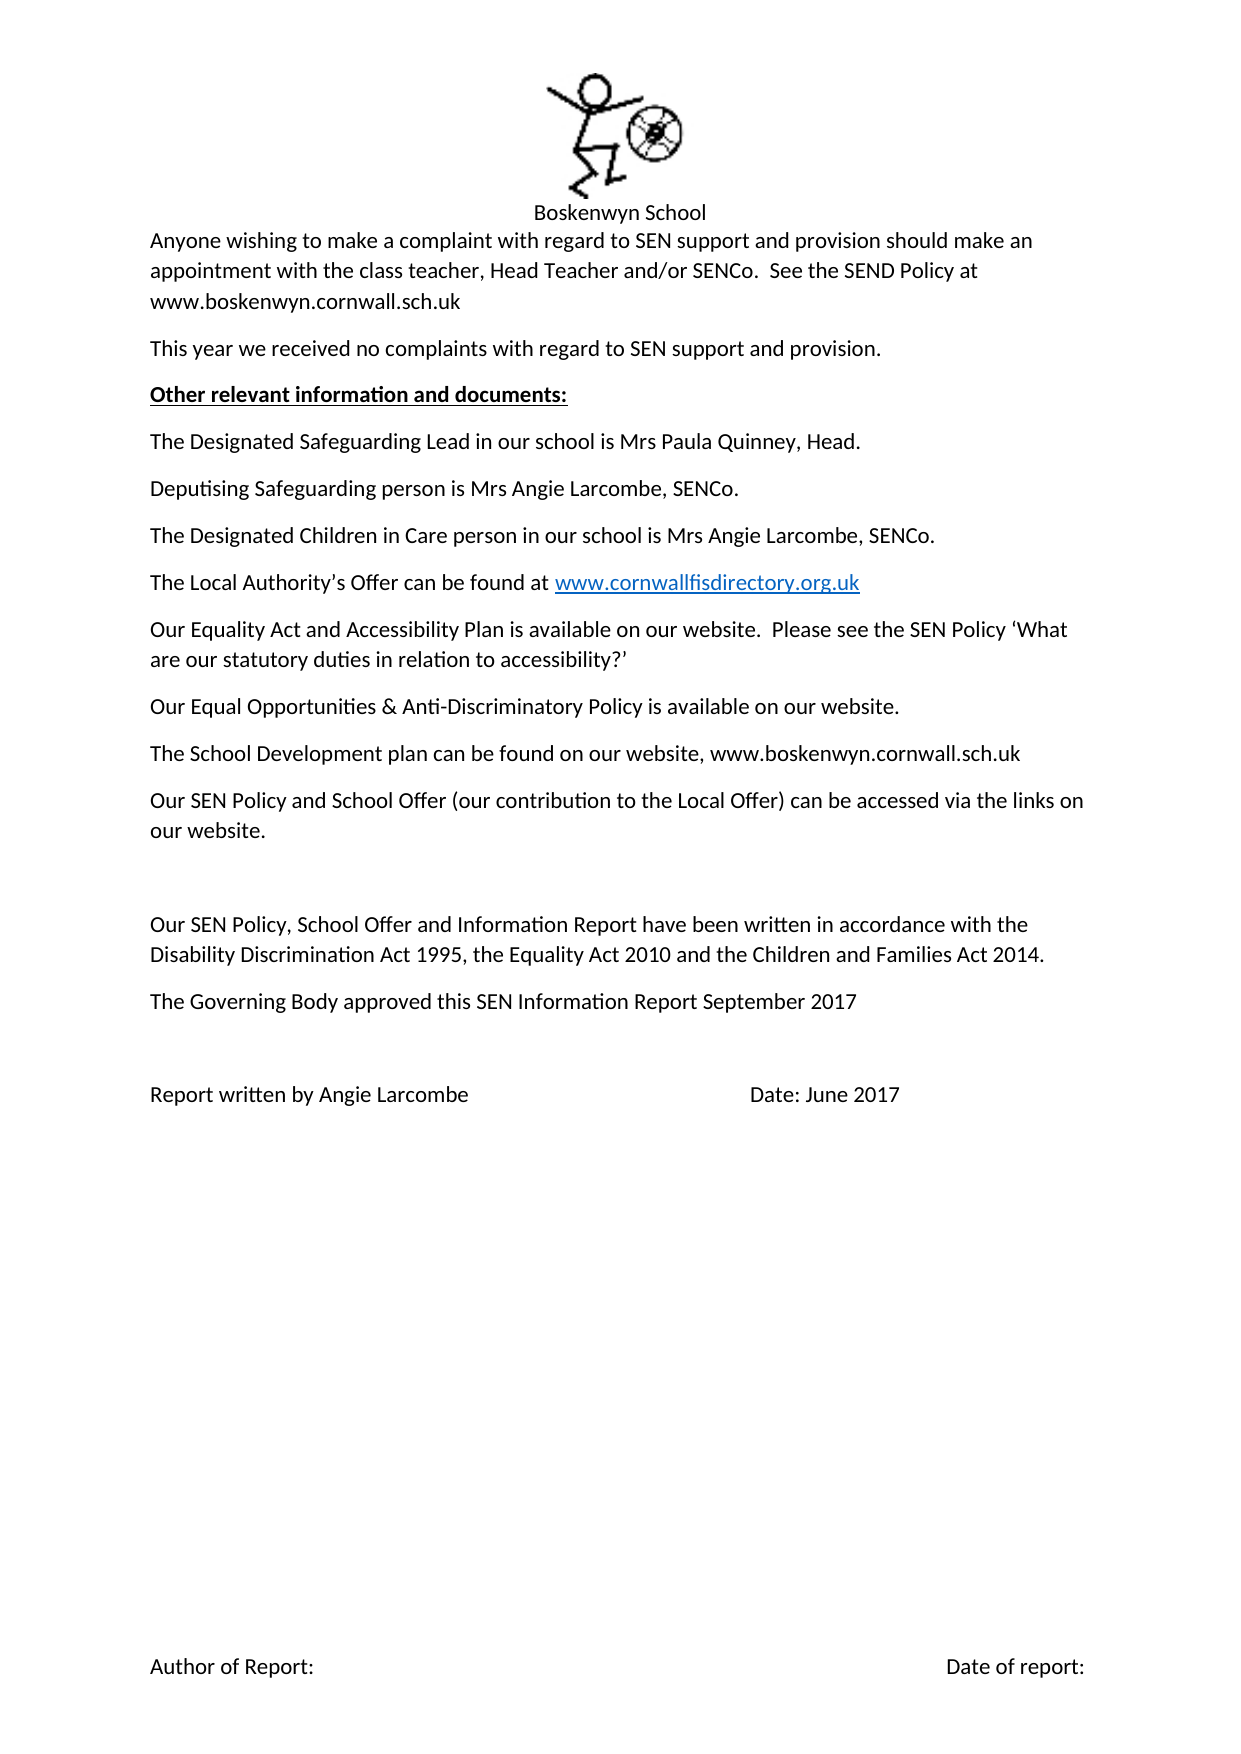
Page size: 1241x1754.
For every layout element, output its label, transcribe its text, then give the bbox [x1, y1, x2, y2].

text The Designated Safeguarding Lead in our school is Mrs Paula Quinney, Head. [150, 427, 1090, 456]
text Our SEN Policy, School Offer and Information Report have been written in accordance with the Disability Discrimination Act 1995, the Equality Act 2010 and the Children and Families Act 2014. [150, 910, 1090, 968]
text The School Development plan can be found on our website, www.boskenwyn.cornwall.sch.uk [150, 739, 1090, 767]
text Deputising Safeguarding person is Mrs Angie Larcombe, SENCo. [150, 474, 1090, 502]
text Our Equal Opportunities & Anti-Discriminatory Policy is available on our website. [150, 692, 1090, 720]
picture [546, 73, 694, 199]
text The Local Authority’s Offer can be found at www.cornwallfisdirectory.org.uk [150, 568, 1090, 596]
text Anyone wishing to make a complaint with regard to SEN support and provision should make an appointment with the class teacher, Head Teacher and/or SENCo. See the SEND Policy at www.boskenwyn.cornwall.sch.uk [150, 226, 1090, 315]
text Our SEN Policy and School Offer (our contribution to the Local Offer) can be accessed via the links on our website. [150, 786, 1090, 844]
text The Designated Children in Care person in our school is Mrs Angie Larcombe, SENCo. [150, 521, 1090, 549]
text Our Equality Act and Accessibility Plan is available on our website. Please see the SEN Policy ‘What are our statutory duties in relation to accessibility?’ [150, 615, 1090, 673]
text This year we received no complaints with regard to SEN support and provision. [150, 334, 1090, 362]
text Other relevant information and documents: [150, 381, 1090, 409]
text Report written by Angie Larcombe Date: June 2017 [150, 1081, 1090, 1109]
text The Governing Body approved this SEN Information Report September 2017 [150, 987, 1090, 1015]
